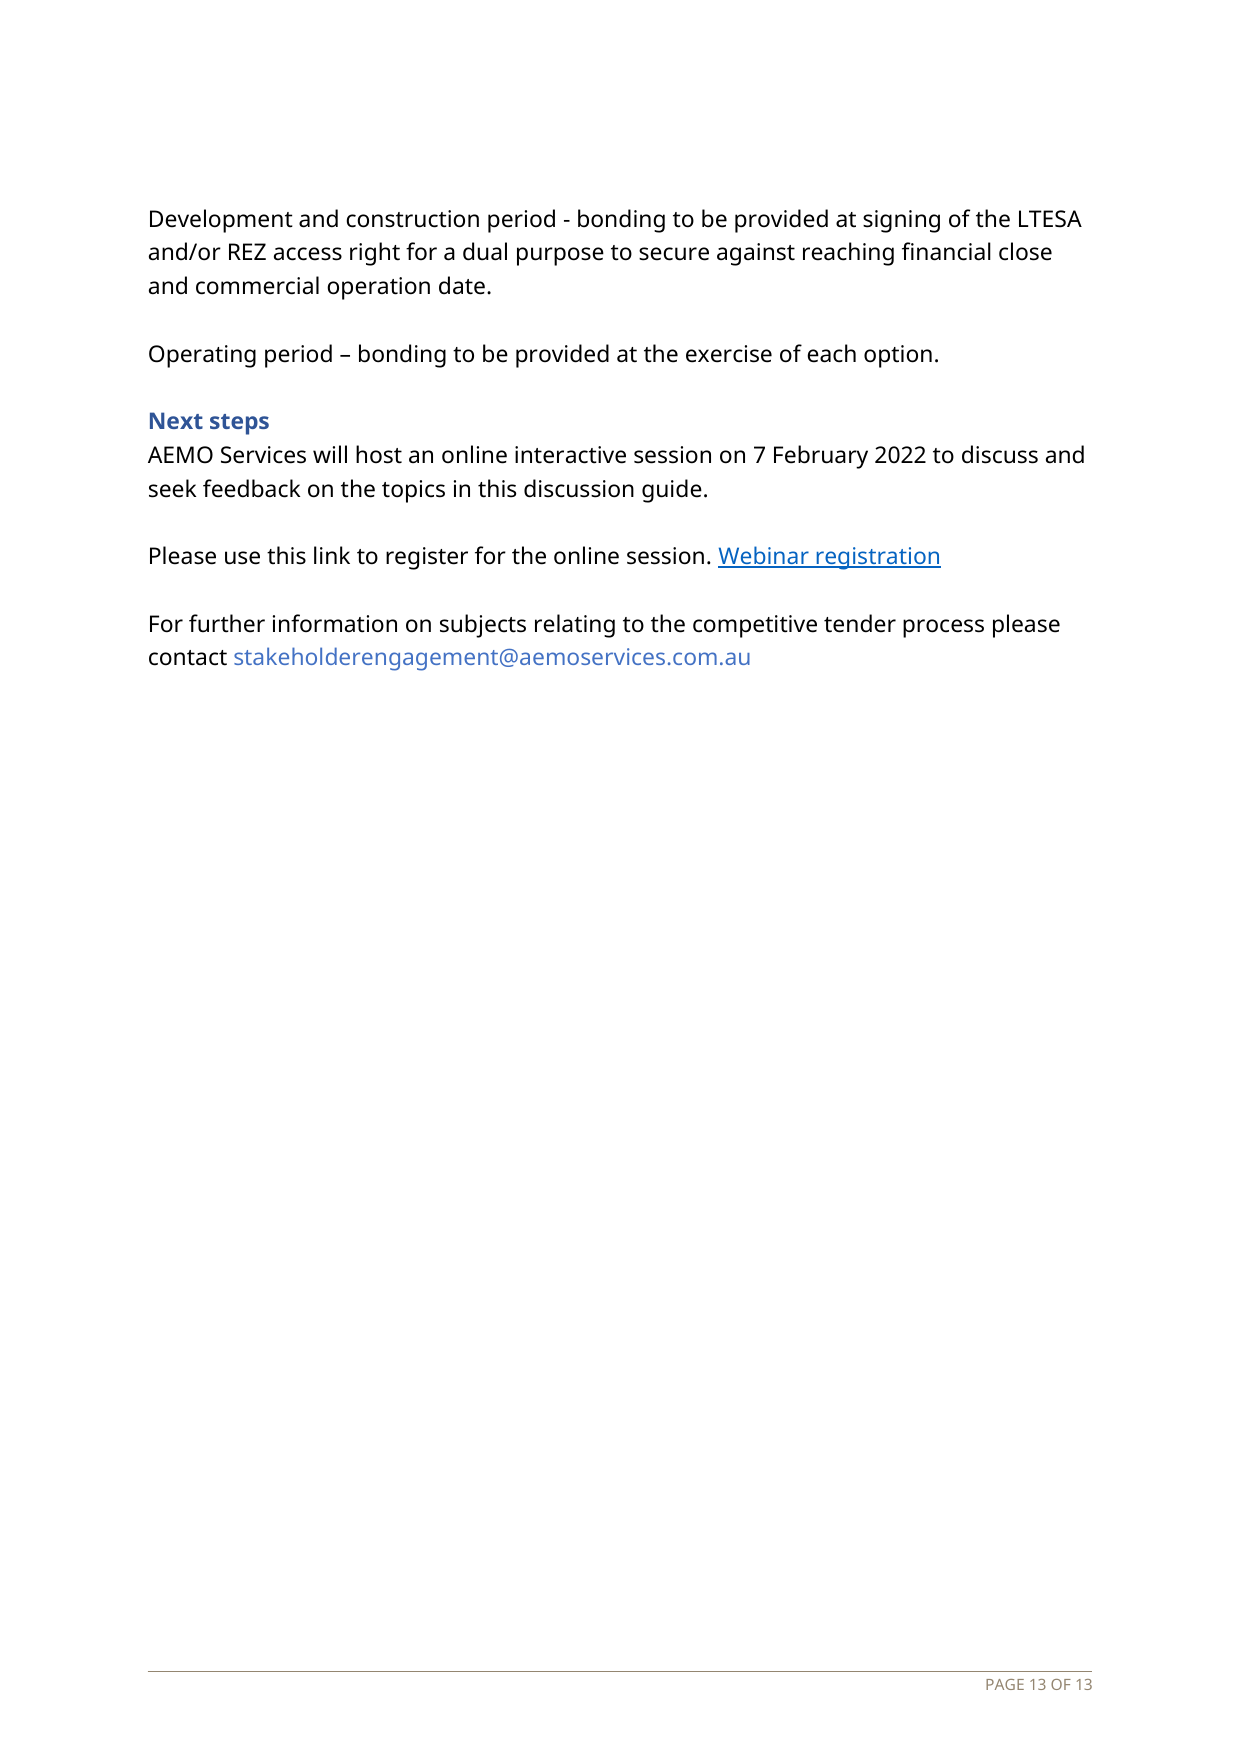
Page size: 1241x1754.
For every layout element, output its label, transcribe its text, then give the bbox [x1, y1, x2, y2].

text Development and construction period - bonding to be provided at signing of the LTESA and/or REZ access right for a dual purpose to secure against reaching financial close and commercial operation date. [148, 203, 1092, 301]
text Please use this link to register for the online session. Webinar registration For further information on subjects relating to the competitive tender process please contact stakeholderengagement@aemoservices.com.au [148, 540, 1092, 673]
text Next steps [148, 405, 1092, 436]
text Operating period – bonding to be provided at the exercise of each option. [148, 338, 1092, 369]
text AEMO Services will host an online interactive session on 7 February 2022 to discuss and seek feedback on the topics in this discussion guide. [148, 439, 1092, 504]
